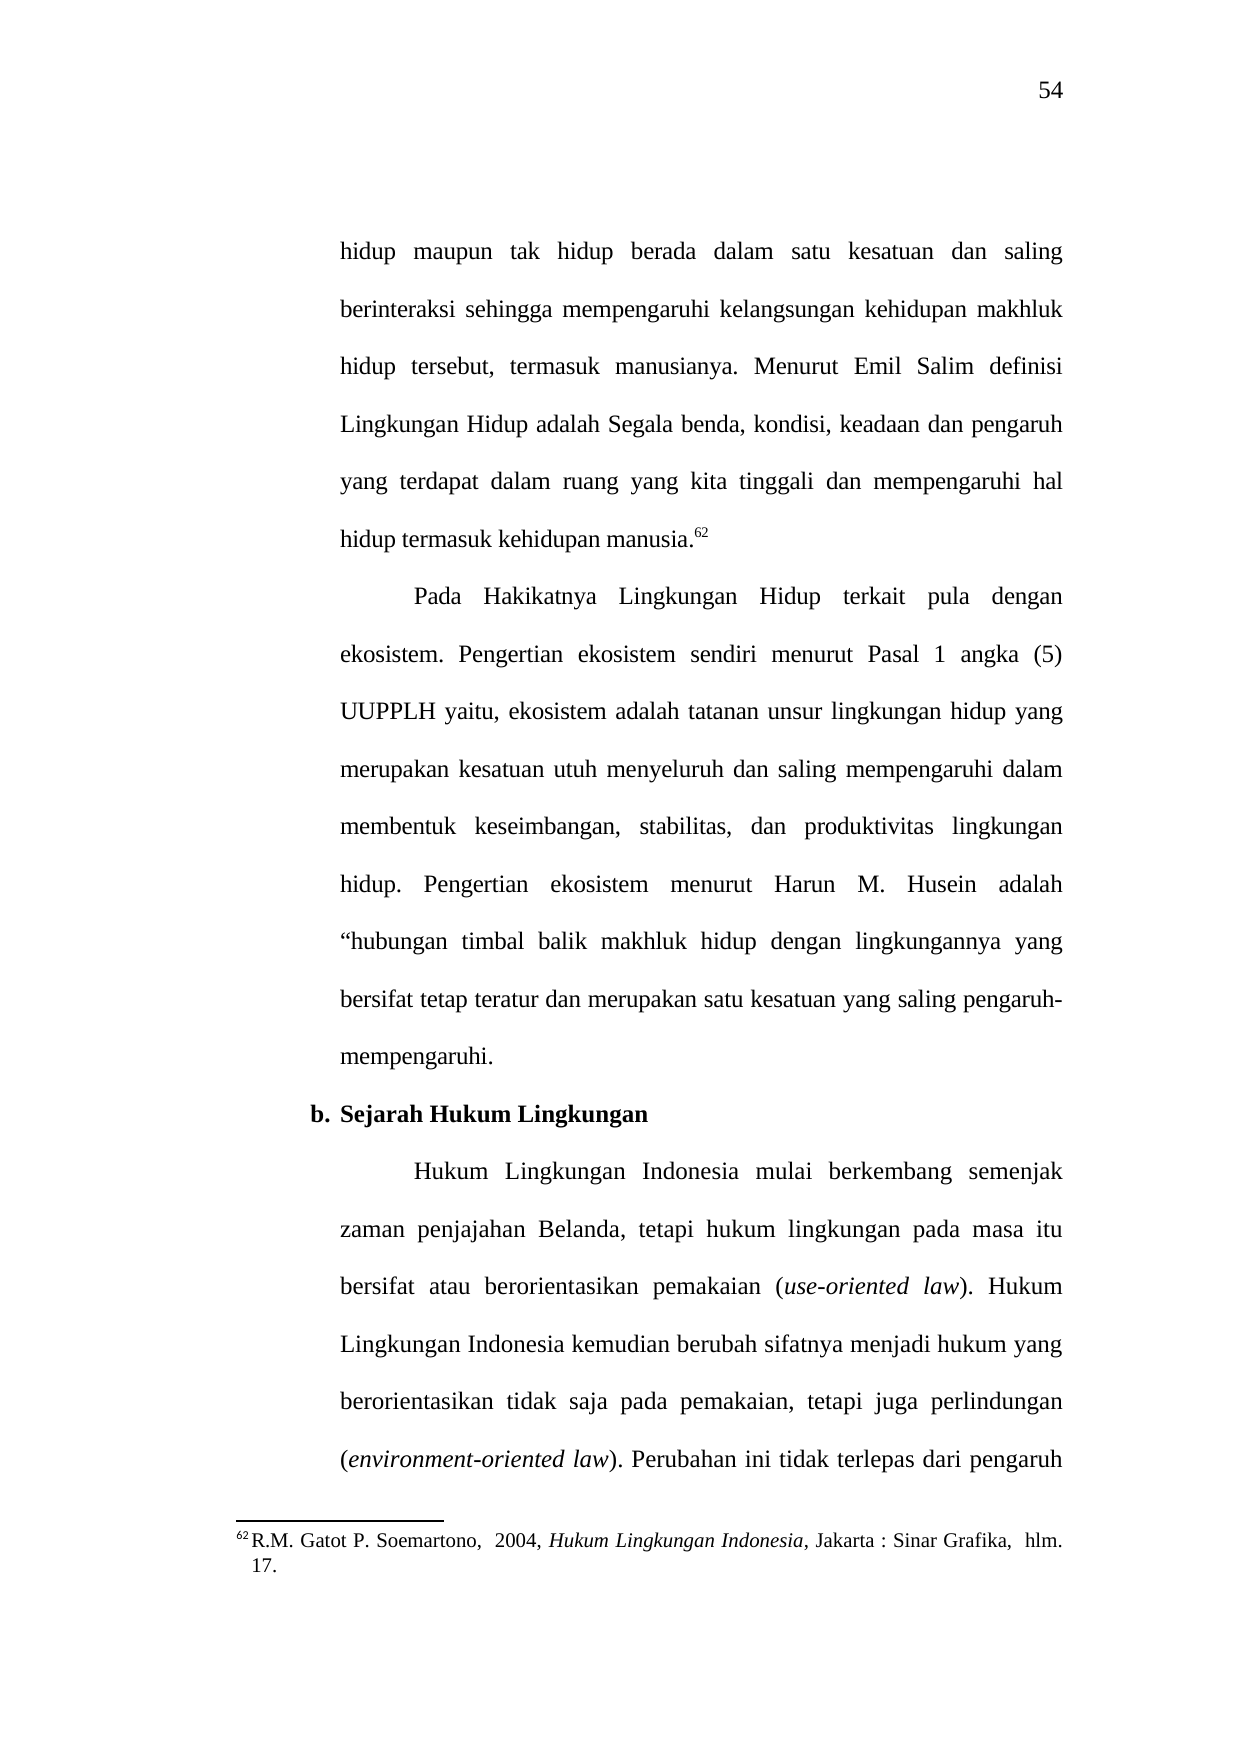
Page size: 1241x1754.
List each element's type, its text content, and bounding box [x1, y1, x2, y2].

list Sejarah Hukum Lingkungan [310, 1099, 1063, 1127]
list Pada Hakikatnya Lingkungan Hidup terkait pula dengan ekosistem. Pengertian ekosistem sendiri menurut Pasal 1 angka (5) UUPPLH yaitu, ekosistem adalah tatanan unsur lingkungan hidup yang merupakan kesatuan utuh menyeluruh dan saling mempengaruhi dalam membentuk keseimbangan, stabilitas, dan produktivitas lingkungan hidup. Pengertian ekosistem menurut Harun M. Husein adalah “hubungan timbal balik makhluk hidup dengan lingkungannya yang bersifat tetap teratur dan merupakan satu kesatuan yang saling pengaruh-mempengaruhi. [340, 581, 1063, 1070]
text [340, 1156, 1063, 1472]
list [340, 236, 1063, 552]
